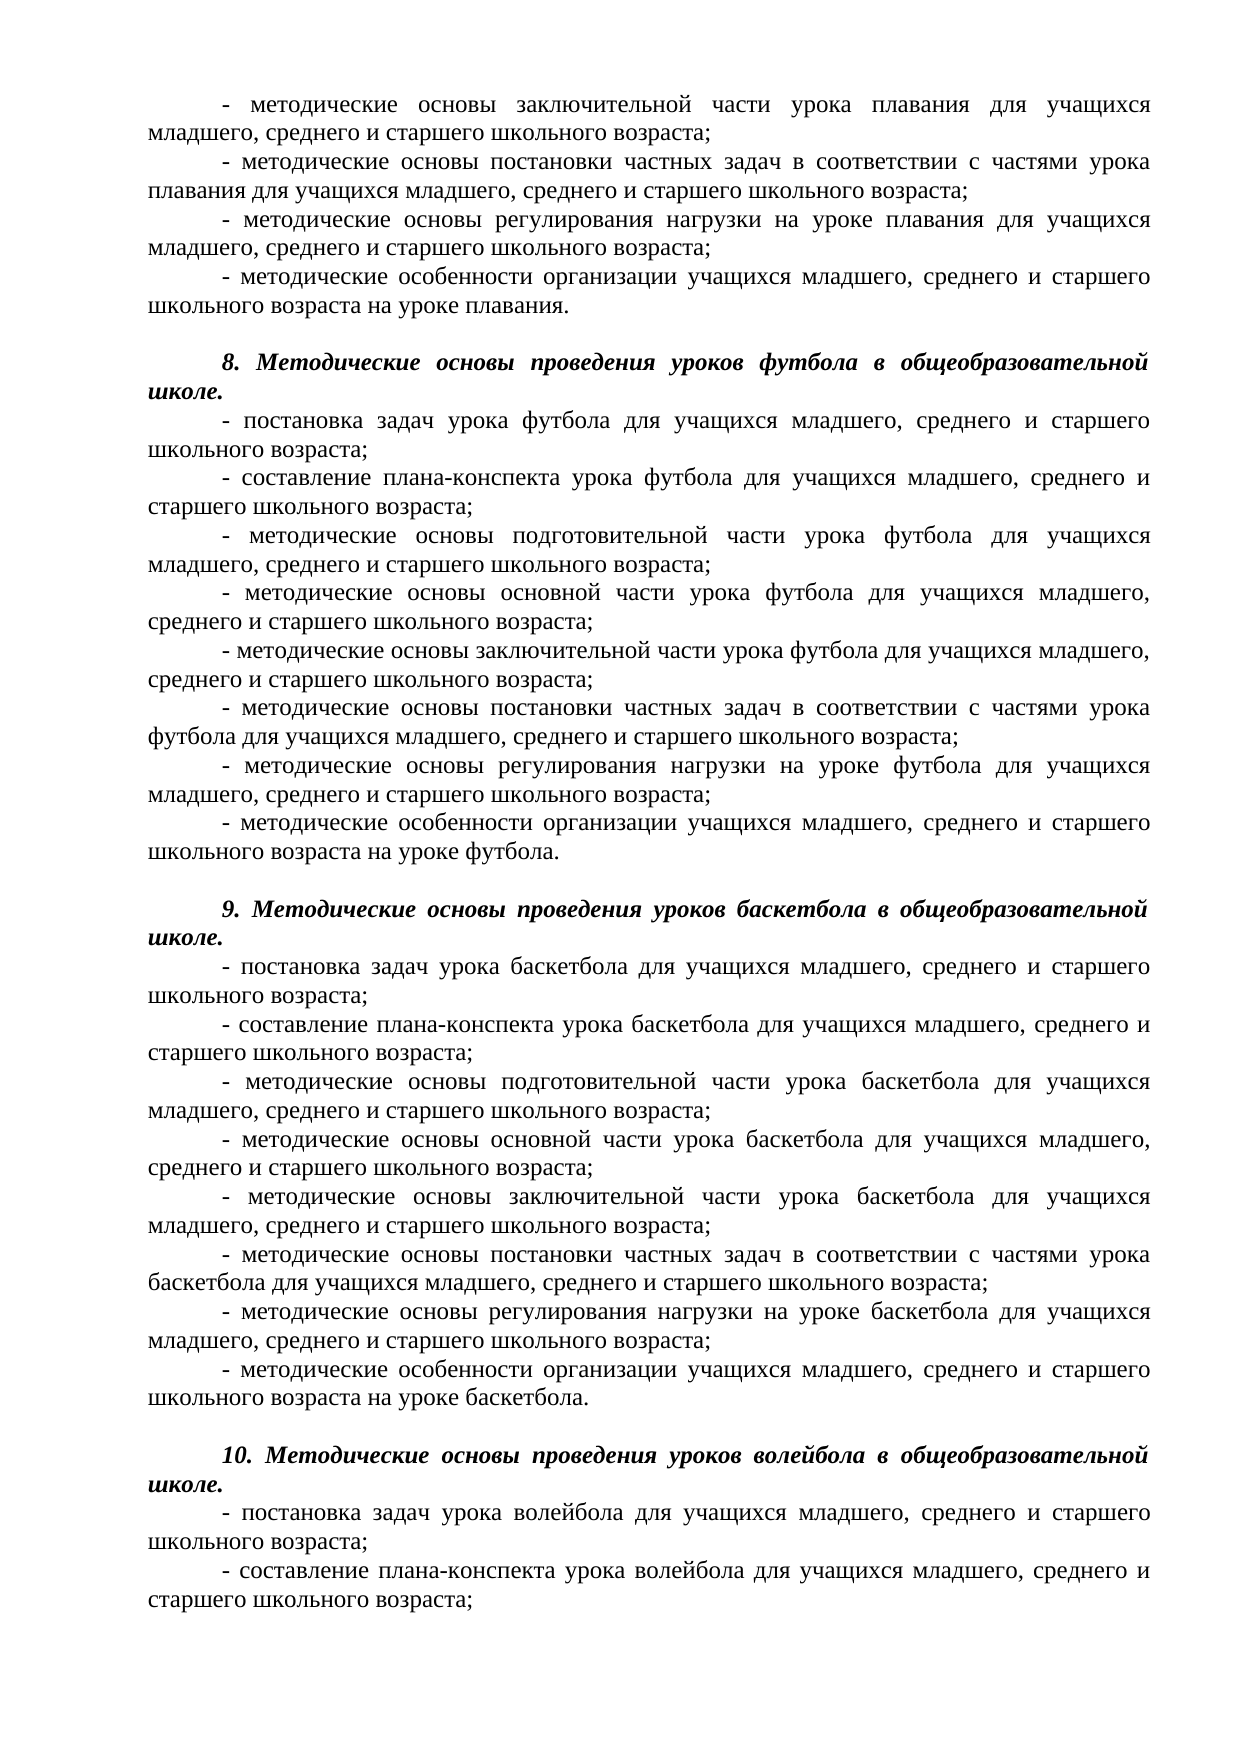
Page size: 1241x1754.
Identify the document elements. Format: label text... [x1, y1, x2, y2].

text - методические особенности организации учащихся младшего, среднего и старшего школьного возраста на уроке плавания. [148, 261, 1151, 319]
text - методические особенности организации учащихся младшего, среднего и старшего школьного возраста на уроке баскетбола. [148, 1354, 1151, 1411]
text - методические основы основной части урока баскетбола для учащихся младшего, среднего и старшего школьного возраста; [148, 1124, 1151, 1181]
text - методические основы заключительной части урока футбола для учащихся младшего, среднего и старшего школьного возраста; [148, 635, 1151, 692]
text - методические основы подготовительной части урока футбола для учащихся младшего, среднего и старшего школьного возраста; [148, 520, 1151, 577]
text 8. Методические основы проведения уроков футбола в общеобразовательной школе. [148, 347, 1151, 405]
text - методические основы подготовительной части урока баскетбола для учащихся младшего, среднего и старшего школьного возраста; [148, 1066, 1151, 1124]
text 10. Методические основы проведения уроков волейбола в общеобразовательной школе. [148, 1440, 1151, 1497]
text - методические основы постановки частных задач в соответствии с частями урока футбола для учащихся младшего, среднего и старшего школьного возраста; [148, 692, 1151, 750]
text - составление плана-конспекта урока волейбола для учащихся младшего, среднего и старшего школьного возраста; [148, 1555, 1151, 1612]
text - методические особенности организации учащихся младшего, среднего и старшего школьного возраста на уроке футбола. [148, 807, 1151, 865]
text - методические основы регулирования нагрузки на уроке плавания для учащихся младшего, среднего и старшего школьного возраста; [148, 204, 1151, 261]
text - методические основы постановки частных задач в соответствии с частями урока плавания для учащихся младшего, среднего и старшего школьного возраста; [148, 146, 1151, 204]
text - методические основы регулирования нагрузки на уроке футбола для учащихся младшего, среднего и старшего школьного возраста; [148, 750, 1151, 807]
text - постановка задач урока баскетбола для учащихся младшего, среднего и старшего школьного возраста; [148, 951, 1151, 1009]
text 9. Методические основы проведения уроков баскетбола в общеобразовательной школе. [148, 894, 1151, 951]
text - составление плана-конспекта урока баскетбола для учащихся младшего, среднего и старшего школьного возраста; [148, 1009, 1151, 1066]
text - составление плана-конспекта урока футбола для учащихся младшего, среднего и старшего школьного возраста; [148, 462, 1151, 520]
text - методические основы постановки частных задач в соответствии с частями урока баскетбола для учащихся младшего, среднего и старшего школьного возраста; [148, 1239, 1151, 1296]
text - методические основы заключительной части урока баскетбола для учащихся младшего, среднего и старшего школьного возраста; [148, 1181, 1151, 1239]
text - методические основы основной части урока футбола для учащихся младшего, среднего и старшего школьного возраста; [148, 577, 1151, 635]
text - методические основы заключительной части урока плавания для учащихся младшего, среднего и старшего школьного возраста; [148, 89, 1151, 146]
text - постановка задач урока футбола для учащихся младшего, среднего и старшего школьного возраста; [148, 405, 1151, 462]
text - методические основы регулирования нагрузки на уроке баскетбола для учащихся младшего, среднего и старшего школьного возраста; [148, 1296, 1151, 1354]
text - постановка задач урока волейбола для учащихся младшего, среднего и старшего школьного возраста; [148, 1497, 1151, 1555]
